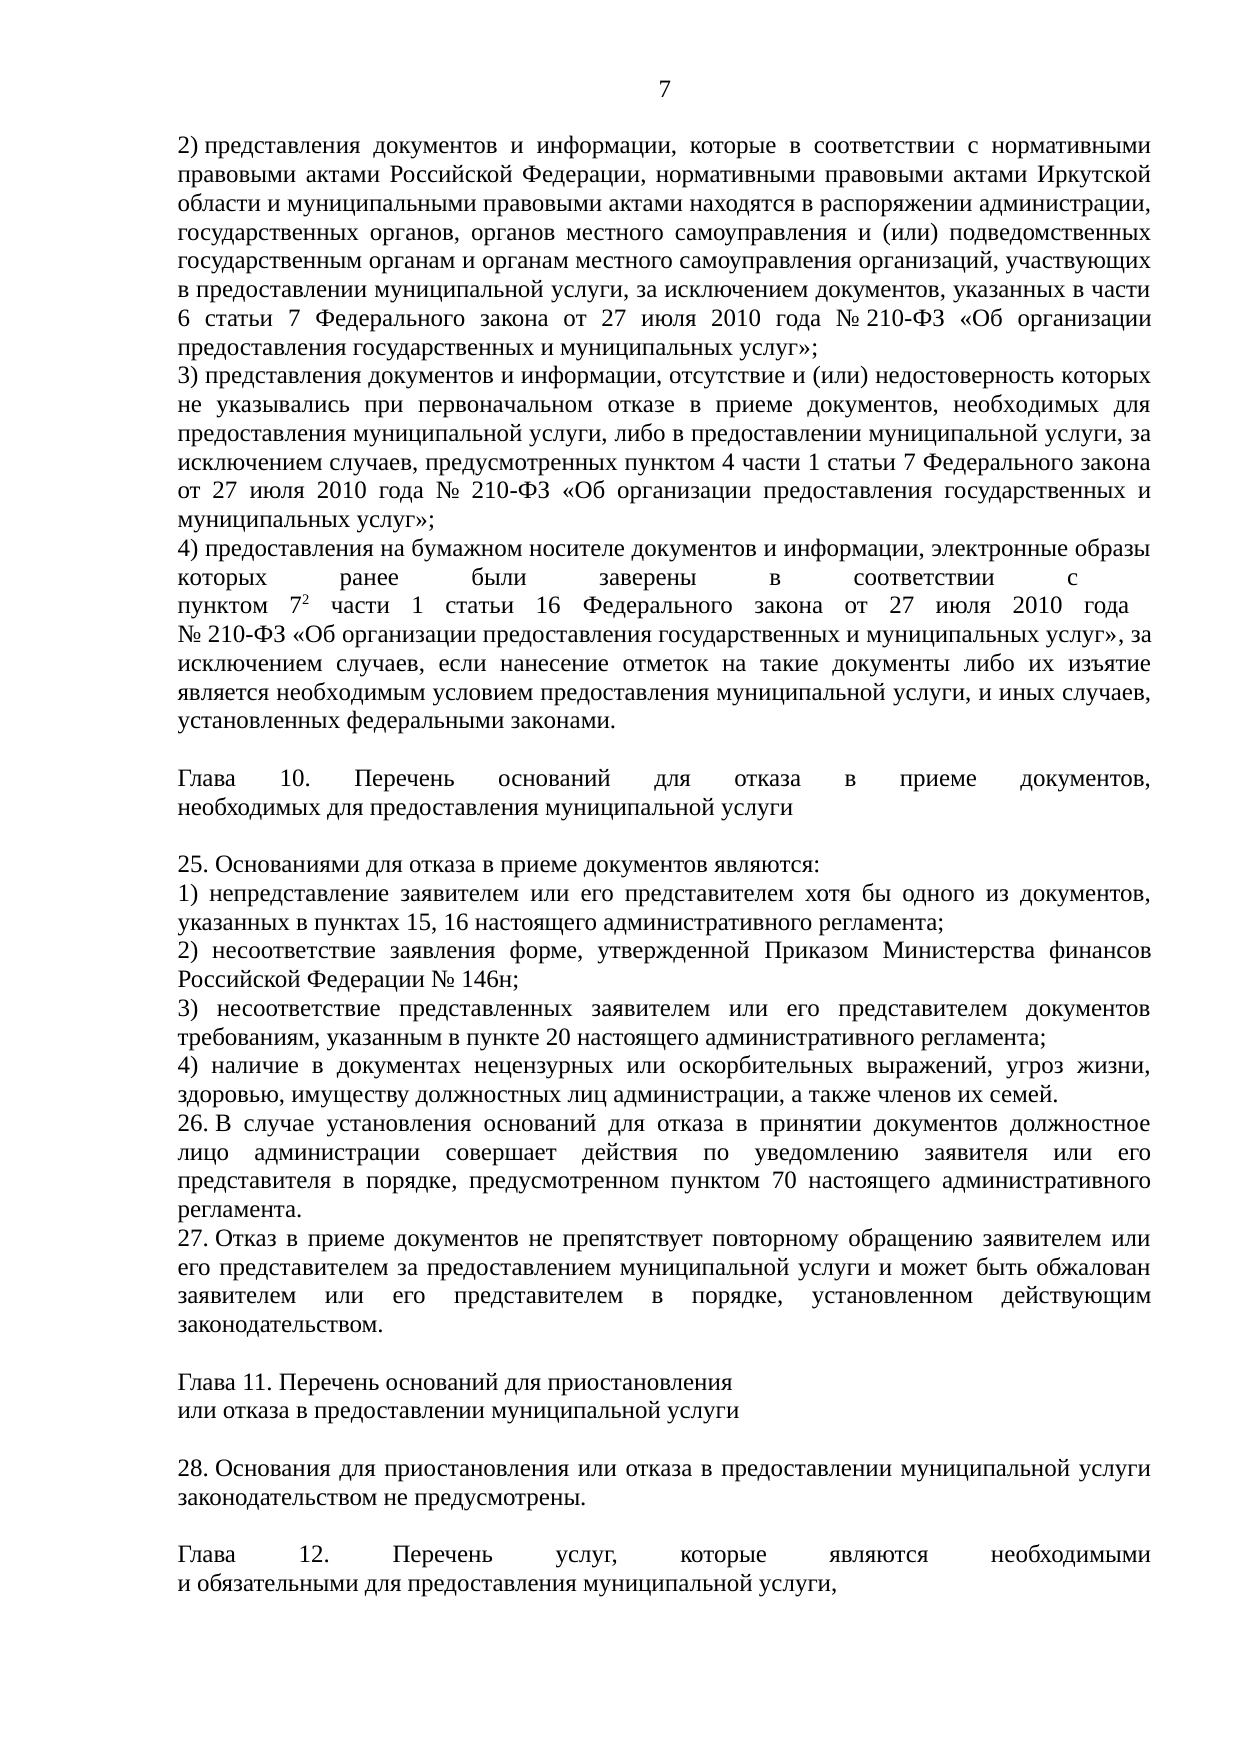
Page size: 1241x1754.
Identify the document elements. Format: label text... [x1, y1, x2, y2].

text Глава 11. Перечень оснований для приостановления [177, 1367, 1152, 1396]
text 2) несоответствие заявления форме, утвержденной Приказом Министерства финансов Российской Федерации № 146н; [177, 936, 1152, 993]
text 28. Основания для приостановления или отказа в предоставлении муниципальной услуги законодательством не предусмотрены. [177, 1453, 1152, 1511]
text Глава 12. Перечень услуг, которые являются необходимыми и обязательными для предоставления муниципальной услуги, [177, 1539, 1152, 1597]
text 26. В случае установления оснований для отказа в принятии документов должностное лицо администрации совершает действия по уведомлению заявителя или его представителя в порядке, предусмотренном пунктом 70 настоящего административного регламента. [177, 1108, 1152, 1223]
text или отказа в предоставлении муниципальной услуги [177, 1396, 1152, 1424]
text 3) несоответствие представленных заявителем или его представителем документов требованиям, указанным в пункте 20 настоящего административного регламента; [177, 993, 1152, 1051]
text 1) непредставление заявителем или его представителем хотя бы одного из документов, указанных в пунктах 15, 16 настоящего административного регламента; [177, 878, 1152, 936]
text Глава 10. Перечень оснований для отказа в приеме документов, необходимых для предоставления муниципальной услуги [177, 763, 1152, 821]
text 4) наличие в документах нецензурных или оскорбительных выражений, угроз жизни, здоровью, имуществу должностных лиц администрации, а также членов их семей. [177, 1051, 1152, 1108]
text 25. Основаниями для отказа в приеме документов являются: [177, 849, 1152, 878]
text 27. Отказ в приеме документов не препятствует повторному обращению заявителем или его представителем за предоставлением муниципальной услуги и может быть обжалован заявителем или его представителем в порядке, установленном действующим законодательством. [177, 1223, 1152, 1338]
text 2) представления документов и информации, которые в соответствии с нормативными правовыми актами Российской Федерации, нормативными правовыми актами Иркутской области и муниципальными правовыми актами находятся в распоряжении администрации, государственных органов, органов местного самоуправления и (или) подведомственных государственным органам и органам местного самоуправления организаций, участвующих в предоставлении муниципальной услуги, за исключением документов, указанных в части 6 статьи 7 Федерального закона от 27 июля 2010 года № 210-ФЗ «Об организации предоставления государственных и муниципальных услуг»; [177, 131, 1152, 361]
text 3) представления документов и информации, отсутствие и (или) недостоверность которых не указывались при первоначальном отказе в приеме документов, необходимых для предоставления муниципальной услуги, либо в предоставлении муниципальной услуги, за исключением случаев, предусмотренных пунктом 4 части 1 статьи 7 Федерального закона от 27 июля 2010 года № 210-ФЗ «Об организации предоставления государственных и муниципальных услуг»; [177, 361, 1152, 533]
text 4) предоставления на бумажном носителе документов и информации, электронные образы которых ранее были заверены в соответствии с пунктом 72 части 1 статьи 16 Федерального закона от 27 июля 2010 года № 210-ФЗ «Об организации предоставления государственных и муниципальных услуг», за исключением случаев, если нанесение отметок на такие документы либо их изъятие является необходимым условием предоставления муниципальной услуги, и иных случаев, установленных федеральными законами. [177, 533, 1152, 734]
